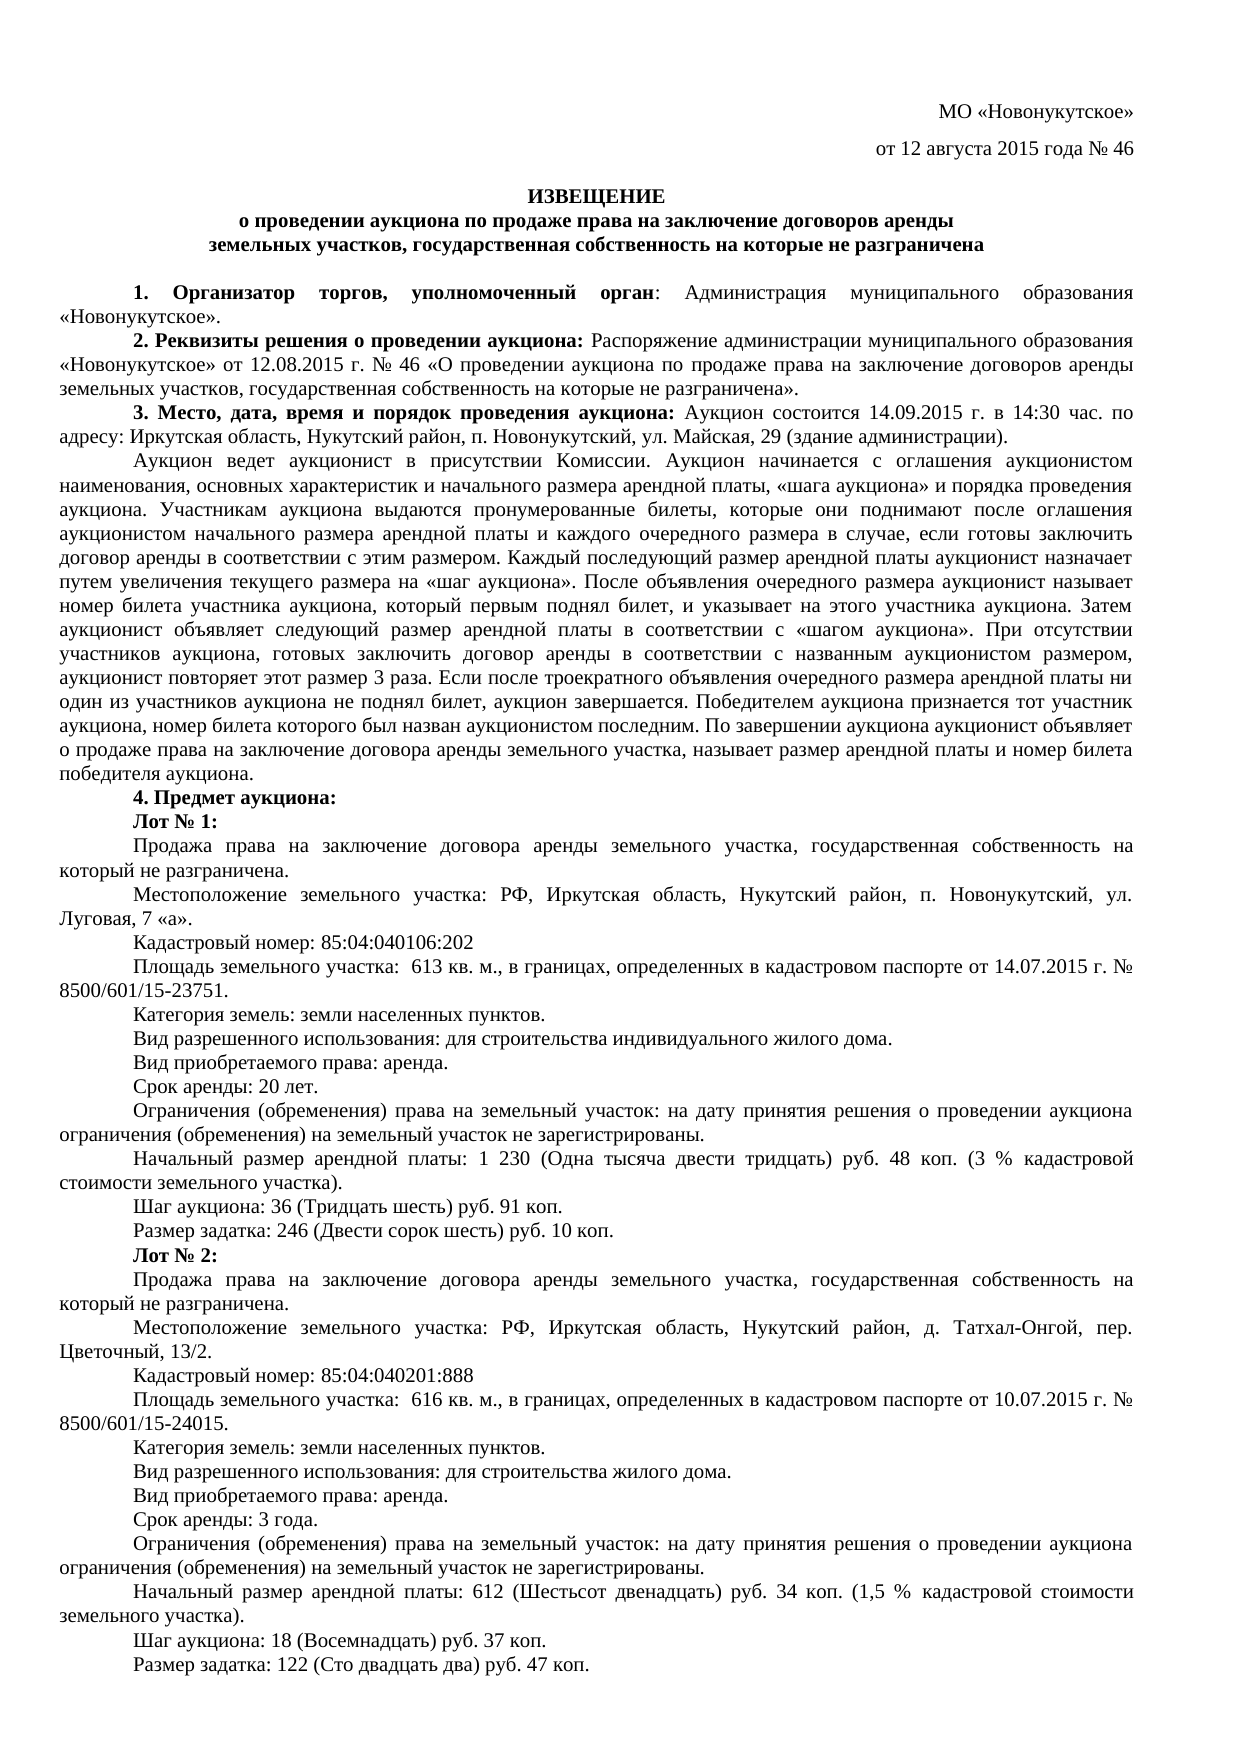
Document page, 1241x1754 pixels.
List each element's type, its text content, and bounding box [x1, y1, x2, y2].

text Лот № 1: [59, 809, 1134, 833]
text Вид разрешенного использования: для строительства жилого дома. [59, 1459, 1134, 1483]
text Площадь земельного участка: 616 кв. м., в границах, определенных в кадастровом паспорте от 10.07.2015 г. № 8500/601/15-24015. [59, 1387, 1134, 1435]
text Кадастровый номер: 85:04:040106:202 [59, 930, 1134, 954]
text 1. Организатор торгов, уполномоченный орган: Администрация муниципального образования «Новонукутское». [59, 280, 1134, 328]
text Продажа права на заключение договора аренды земельного участка, государственная собственность на который не разграничена. [59, 1267, 1134, 1315]
text Местоположение земельного участка: РФ, Иркутская область, Нукутский район, д. Татхал-Онгой, пер. Цветочный, 13/2. [59, 1315, 1134, 1363]
text Размер задатка: 122 (Сто двадцать два) руб. 47 коп. [59, 1652, 1134, 1676]
text 2. Реквизиты решения о проведении аукциона: Распоряжение администрации муниципального образования «Новонукутское» от 12.08.2015 г. № 46 «О проведении аукциона по продаже права на заключение договоров аренды земельных участков, государственная собственность на которые не разграничена». [59, 328, 1134, 400]
text Вид приобретаемого права: аренда. [59, 1483, 1134, 1507]
text Аукцион ведет аукционист в присутствии Комиссии. Аукцион начинается с оглашения аукционистом наименования, основных характеристик и начального размера арендной платы, «шага аукциона» и порядка проведения аукциона. Участникам аукциона выдаются пронумерованные билеты, которые они поднимают после оглашения аукционистом начального размера арендной платы и каждого очередного размера в случае, если готовы заключить договор аренды в соответствии с этим размером. Каждый последующий размер арендной платы аукционист назначает путем увеличения текущего размера на «шаг аукциона». После объявления очередного размера аукционист называет номер билета участника аукциона, который первым поднял билет, и указывает на этого участника аукциона. Затем аукционист объявляет следующий размер арендной платы в соответствии с «шагом аукциона». При отсутствии участников аукциона, готовых заключить договор аренды в соответствии с названным аукционистом размером, аукционист повторяет этот размер 3 раза. Если после троекратного объявления очередного размера арендной платы ни один из участников аукциона не поднял билет, аукцион завершается. Победителем аукциона признается тот участник аукциона, номер билета которого был назван аукционистом последним. По завершении аукциона аукционист объявляет о продаже права на заключение договора аренды земельного участка, называет размер арендной платы и номер билета победителя аукциона. [59, 448, 1134, 785]
text от 12 августа 2015 года № 46 [59, 136, 1134, 160]
text Вид приобретаемого права: аренда. [59, 1050, 1134, 1074]
text Вид разрешенного использования: для строительства индивидуального жилого дома. [59, 1026, 1134, 1050]
text Продажа права на заключение договора аренды земельного участка, государственная собственность на который не разграничена. [59, 833, 1134, 882]
text Начальный размер арендной платы: 612 (Шестьсот двенадцать) руб. 34 коп. (1,5 % кадастровой стоимости земельного участка). [59, 1579, 1134, 1627]
text о проведении аукциона по продаже права на заключение договоров аренды [59, 208, 1134, 232]
text Размер задатка: 246 (Двести сорок шесть) руб. 10 коп. [59, 1218, 1134, 1242]
text Шаг аукциона: 18 (Восемнадцать) руб. 37 коп. [59, 1627, 1134, 1652]
text Начальный размер арендной платы: 1 230 (Одна тысяча двести тридцать) руб. 48 коп. (3 % кадастровой стоимости земельного участка). [59, 1146, 1134, 1194]
text Категория земель: земли населенных пунктов. [59, 1002, 1134, 1026]
text Срок аренды: 3 года. [59, 1507, 1134, 1531]
text Кадастровый номер: 85:04:040201:888 [59, 1363, 1134, 1387]
text Шаг аукциона: 36 (Тридцать шесть) руб. 91 коп. [59, 1194, 1134, 1218]
text 4. Предмет аукциона: [59, 785, 1134, 809]
text Срок аренды: 20 лет. [59, 1074, 1134, 1098]
text Площадь земельного участка: 613 кв. м., в границах, определенных в кадастровом паспорте от 14.07.2015 г. № 8500/601/15-23751. [59, 954, 1134, 1002]
text ИЗВЕЩЕНИЕ [59, 184, 1134, 208]
text Местоположение земельного участка: РФ, Иркутская область, Нукутский район, п. Новонукутский, ул. Луговая, 7 «а». [59, 882, 1134, 930]
text МО «Новонукутское» [59, 99, 1134, 123]
text 3. Место, дата, время и порядок проведения аукциона: Аукцион состоится 14.09.2015 г. в 14:30 час. по адресу: Иркутская область, Нукутский район, п. Новонукутский, ул. Майская, 29 (здание администрации). [59, 400, 1134, 448]
text Категория земель: земли населенных пунктов. [59, 1435, 1134, 1459]
text Лот № 2: [59, 1242, 1134, 1267]
text земельных участков, государственная собственность на которые не разграничена [59, 232, 1134, 256]
